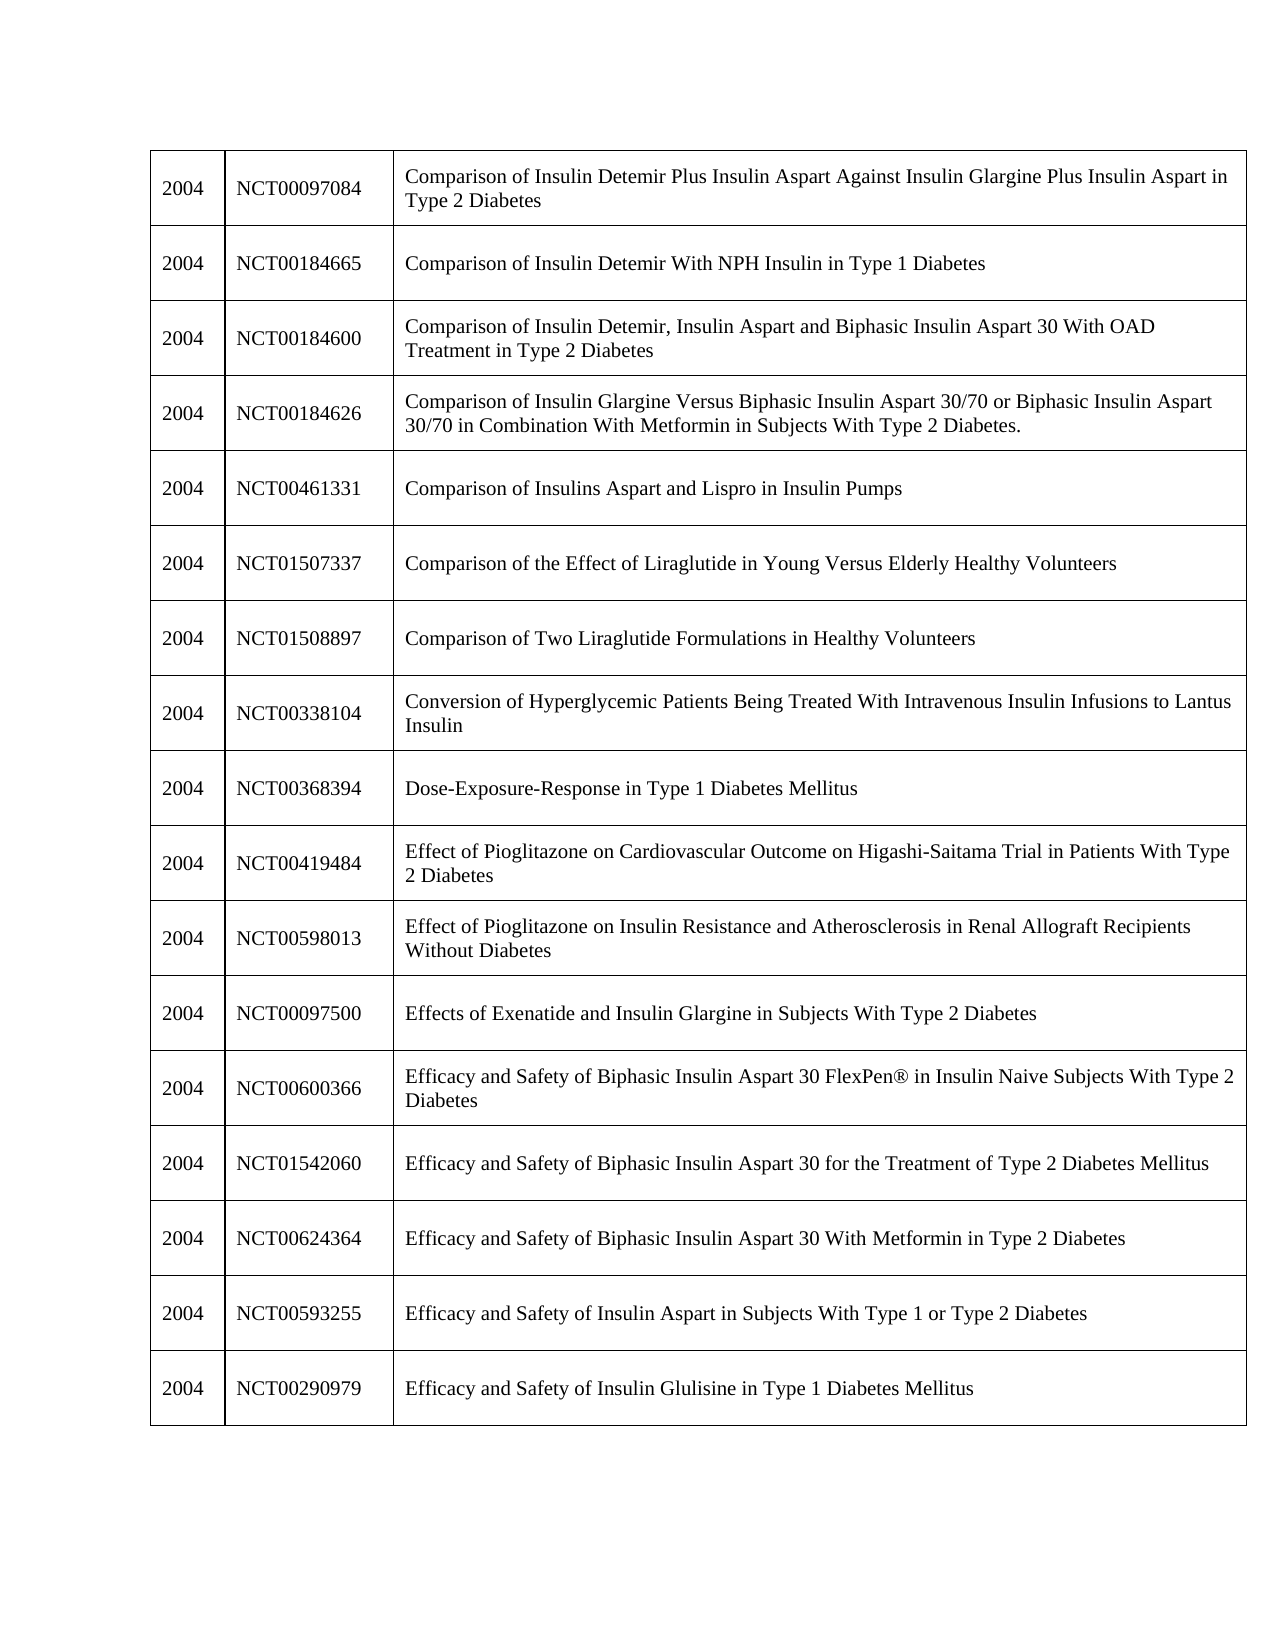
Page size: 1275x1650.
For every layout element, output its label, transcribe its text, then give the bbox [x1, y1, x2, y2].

table_cell Comparison of Insulin Detemir, Insulin Aspart and Biphasic Insulin Aspart 30 With OAD Treatment in Type 2 Diabetes [394, 301, 1246, 375]
table_cell Efficacy and Safety of Insulin Aspart in Subjects With Type 1 or Type 2 Diabetes [394, 1276, 1246, 1350]
table_cell 2004 [151, 676, 224, 750]
table_cell NCT00598013 [226, 901, 393, 975]
table_cell 2004 [151, 301, 224, 375]
table_cell NCT01507337 [226, 526, 393, 600]
table_cell Comparison of Insulins Aspart and Lispro in Insulin Pumps [394, 451, 1246, 525]
table_cell 2004 [151, 1201, 224, 1275]
table_cell Comparison of Insulin Glargine Versus Biphasic Insulin Aspart 30/70 or Biphasic Insulin Aspart 30/70 in Combination With Metformin in Subjects With Type 2 Diabetes. [394, 376, 1246, 450]
table_cell NCT00184665 [226, 226, 393, 300]
table_cell 2004 [151, 1351, 224, 1425]
table_cell NCT00184626 [226, 376, 393, 450]
table_cell NCT00338104 [226, 676, 393, 750]
table_cell Efficacy and Safety of Biphasic Insulin Aspart 30 FlexPen® in Insulin Naive Subjects With Type 2 Diabetes [394, 1051, 1246, 1125]
table_cell NCT00600366 [226, 1051, 393, 1125]
table_cell 2004 [151, 751, 224, 825]
table_cell 2004 [151, 151, 224, 225]
table_cell NCT00624364 [226, 1201, 393, 1275]
table_cell Dose-Exposure-Response in Type 1 Diabetes Mellitus [394, 751, 1246, 825]
table_cell Comparison of Insulin Detemir With NPH Insulin in Type 1 Diabetes [394, 226, 1246, 300]
table_cell NCT00290979 [226, 1351, 393, 1425]
table_cell 2004 [151, 826, 224, 900]
table_cell Conversion of Hyperglycemic Patients Being Treated With Intravenous Insulin Infusions to Lantus Insulin [394, 676, 1246, 750]
table_cell 2004 [151, 976, 224, 1050]
table_cell Efficacy and Safety of Biphasic Insulin Aspart 30 With Metformin in Type 2 Diabetes [394, 1201, 1246, 1275]
table_cell 2004 [151, 226, 224, 300]
table_cell 2004 [151, 601, 224, 675]
table_cell NCT01542060 [226, 1126, 393, 1200]
table_cell 2004 [151, 1051, 224, 1125]
table_cell 2004 [151, 526, 224, 600]
table_cell 2004 [151, 376, 224, 450]
table_cell NCT00097500 [226, 976, 393, 1050]
table_cell Comparison of Insulin Detemir Plus Insulin Aspart Against Insulin Glargine Plus Insulin Aspart in Type 2 Diabetes [394, 151, 1246, 225]
table_cell NCT00461331 [226, 451, 393, 525]
table_cell NCT00593255 [226, 1276, 393, 1350]
table_cell Effect of Pioglitazone on Insulin Resistance and Atherosclerosis in Renal Allograft Recipients Without Diabetes [394, 901, 1246, 975]
table_cell NCT01508897 [226, 601, 393, 675]
table_cell NCT00097084 [226, 151, 393, 225]
table_cell NCT00419484 [226, 826, 393, 900]
table_cell 2004 [151, 1276, 224, 1350]
table_cell Efficacy and Safety of Biphasic Insulin Aspart 30 for the Treatment of Type 2 Diabetes Mellitus [394, 1126, 1246, 1200]
table_cell 2004 [151, 451, 224, 525]
table_cell Efficacy and Safety of Insulin Glulisine in Type 1 Diabetes Mellitus [394, 1351, 1246, 1425]
table_cell Comparison of Two Liraglutide Formulations in Healthy Volunteers [394, 601, 1246, 675]
table_cell Effects of Exenatide and Insulin Glargine in Subjects With Type 2 Diabetes [394, 976, 1246, 1050]
table_cell 2004 [151, 901, 224, 975]
table_cell NCT00368394 [226, 751, 393, 825]
table_cell NCT00184600 [226, 301, 393, 375]
table_cell Effect of Pioglitazone on Cardiovascular Outcome on Higashi-Saitama Trial in Patients With Type 2 Diabetes [394, 826, 1246, 900]
table_cell Comparison of the Effect of Liraglutide in Young Versus Elderly Healthy Volunteers [394, 526, 1246, 600]
table_cell 2004 [151, 1126, 224, 1200]
